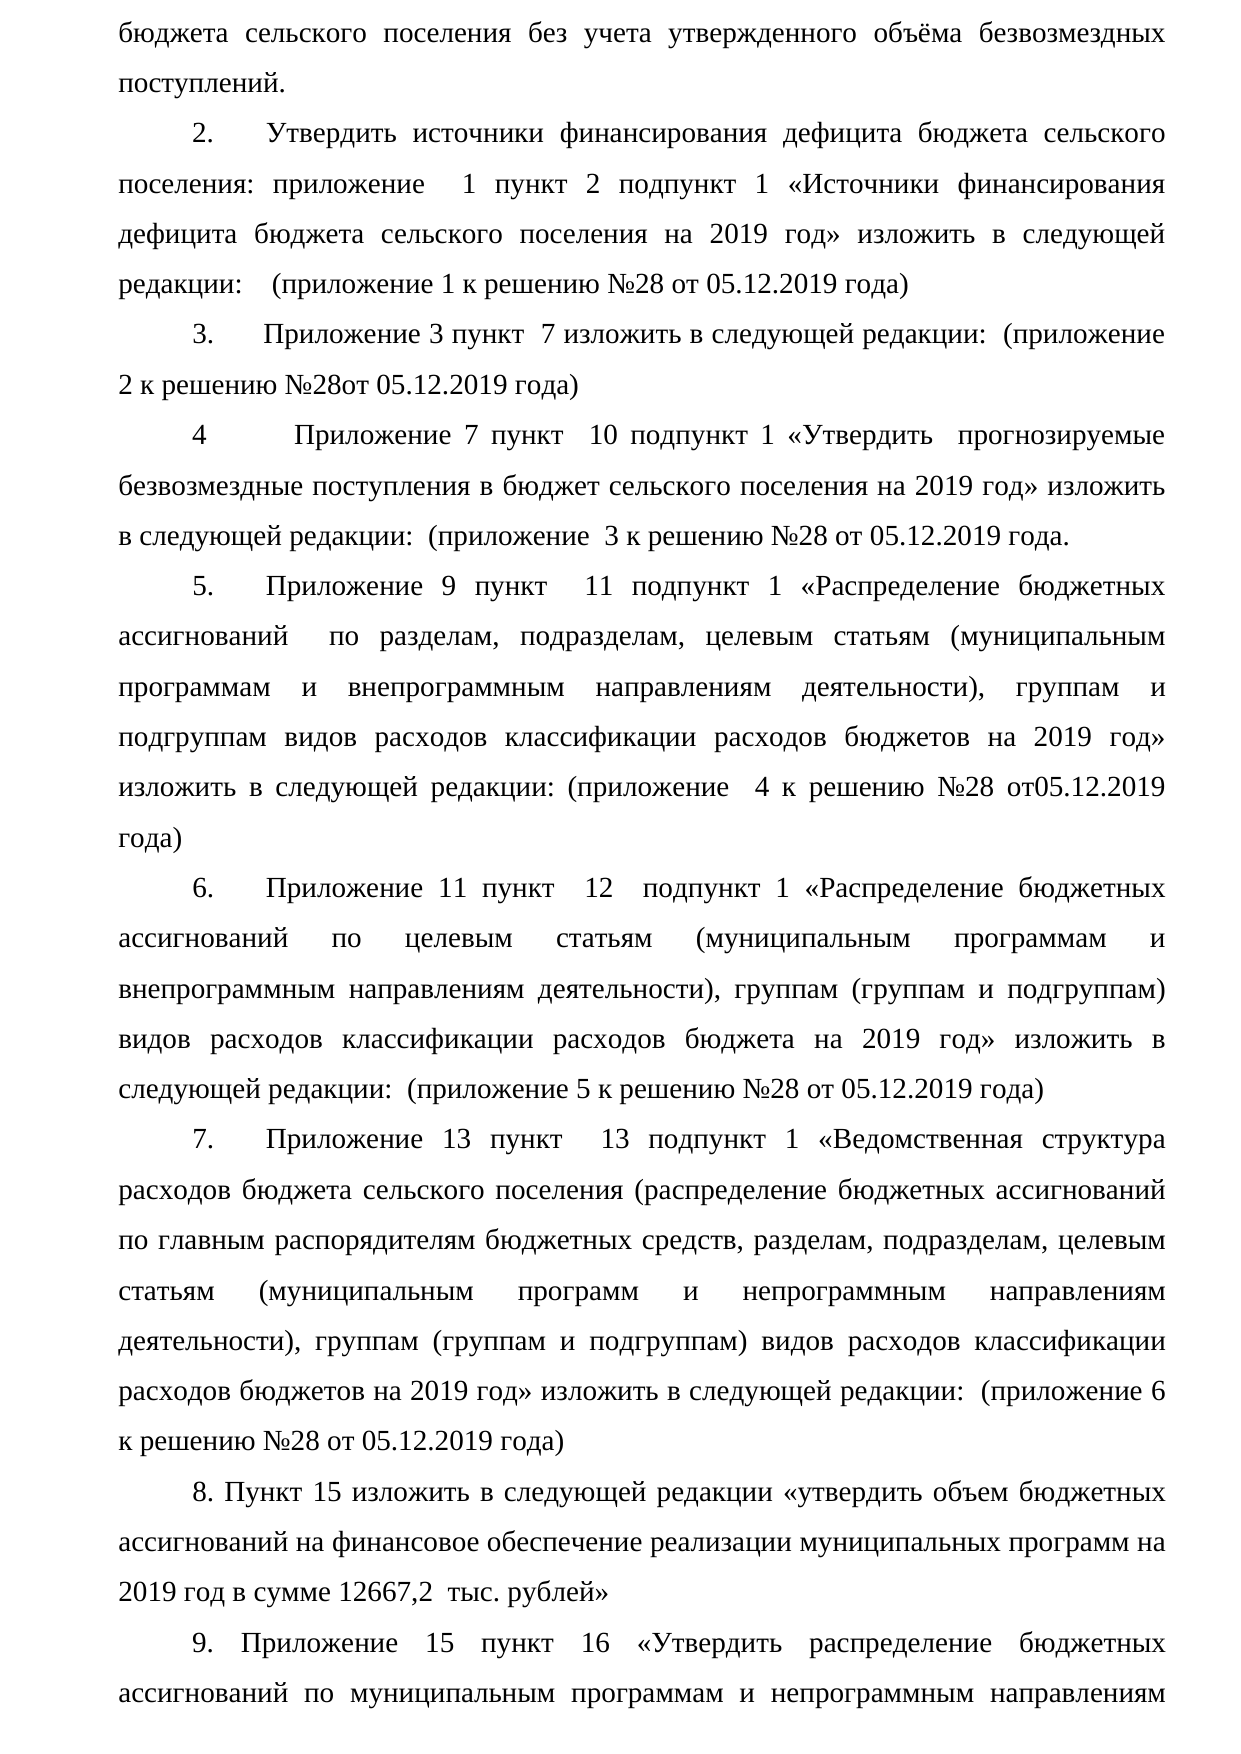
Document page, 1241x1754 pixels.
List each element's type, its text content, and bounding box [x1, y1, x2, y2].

text 5. Приложение 9 пункт 11 подпункт 1 «Распределение бюджетных ассигнований по разделам, подразделам, целевым статьям (муниципальным программам и внепрограммным направлениям деятельности), группам и подгруппам видов расходов классификации расходов бюджетов на 2019 год» изложить в следующей редакции: (приложение 4 к решению №28 от05.12.2019 года) [118, 568, 1167, 853]
text 6. Приложение 11 пункт 12 подпункт 1 «Распределение бюджетных ассигнований по целевым статьям (муниципальным программам и внепрограммным направлениям деятельности), группам (группам и подгруппам) видов расходов классификации расходов бюджета на 2019 год» изложить в следующей редакции: (приложение 5 к решению №28 от 05.12.2019 года) [118, 870, 1167, 1105]
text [118, 15, 1167, 99]
text 3. Приложение 3 пункт 7 изложить в следующей редакции: (приложение 2 к решению №28от 05.12.2019 года) [118, 317, 1167, 401]
text 4 Приложение 7 пункт 10 подпункт 1 «Утвердить прогнозируемые безвозмездные поступления в бюджет сельского поселения на 2019 год» изложить в следующей редакции: (приложение 3 к решению №28 от 05.12.2019 года. [118, 417, 1167, 551]
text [118, 1625, 1167, 1709]
text 7. Приложение 13 пункт 13 подпункт 1 «Ведомственная структура расходов бюджета сельского поселения (распределение бюджетных ассигнований по главным распорядителям бюджетных средств, разделам, подразделам, целевым статьям (муниципальным программ и непрограммным направлениям деятельности), группам (группам и подгруппам) видов расходов классификации расходов бюджетов на 2019 год» изложить в следующей редакции: (приложение 6 к решению №28 от 05.12.2019 года) [118, 1122, 1167, 1457]
text 2. Утвердить источники финансирования дефицита бюджета сельского поселения: приложение 1 пункт 2 подпункт 1 «Источники финансирования дефицита бюджета сельского поселения на 2019 год» изложить в следующей редакции: (приложение 1 к решению №28 от 05.12.2019 года) [118, 115, 1167, 300]
text 8. Пункт 15 изложить в следующей редакции «утвердить объем бюджетных ассигнований на финансовое обеспечение реализации муниципальных программ на 2019 год в сумме 12667,2 тыс. рублей» [118, 1474, 1167, 1608]
